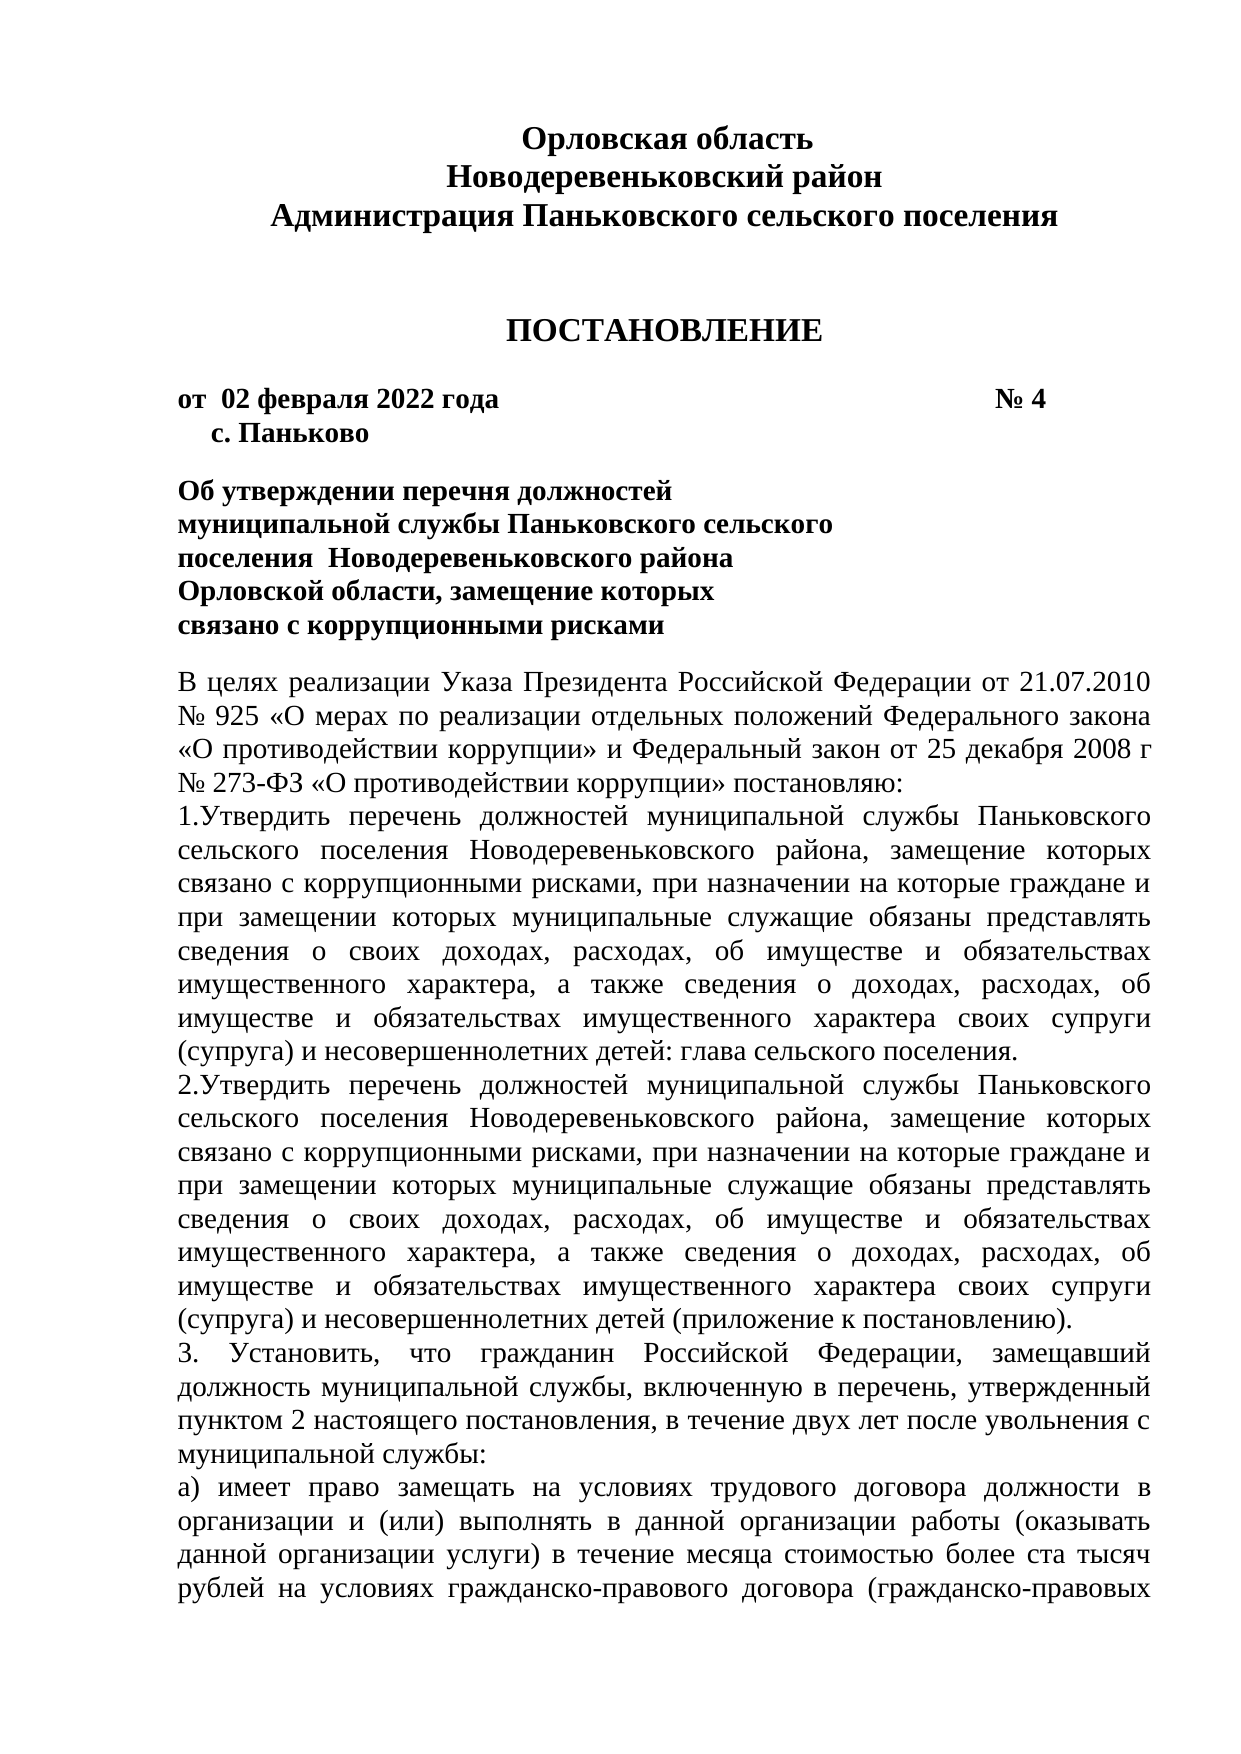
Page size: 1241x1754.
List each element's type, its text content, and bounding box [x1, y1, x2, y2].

text 3. Установить, что гражданин Российской Федерации, замещавший должность муниципальной службы, включенную в перечень, утвержденный пунктом 2 настоящего постановления, в течение двух лет после увольнения с муниципальной службы: [177, 1335, 1152, 1469]
text связано с коррупционными рисками [177, 607, 1152, 640]
text 1.Утвердить перечень должностей муниципальной службы Паньковского сельского поселения Новодеревеньковского района, замещение которых связано с коррупционными рисками, при назначении на которые граждане и при замещении которых муниципальные служащие обязаны представлять сведения о своих доходах, расходах, об имуществе и обязательствах имущественного характера, а также сведения о доходах, расходах, об имуществе и обязательствах имущественного характера своих супруги (супруга) и несовершеннолетних детей: глава сельского поселения. [177, 798, 1152, 1067]
text 2.Утвердить перечень должностей муниципальной службы Паньковского сельского поселения Новодеревеньковского района, замещение которых связано с коррупционными рисками, при назначении на которые граждане и при замещении которых муниципальные служащие обязаны представлять сведения о своих доходах, расходах, об имуществе и обязательствах имущественного характера, а также сведения о доходах, расходах, об имуществе и обязательствах имущественного характера своих супруги (супруга) и несовершеннолетних детей (приложение к постановлению). [177, 1067, 1152, 1335]
text ПОСТАНОВЛЕНИЕ [177, 310, 1152, 348]
text поселения Новодеревеньковского района [177, 540, 1152, 573]
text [177, 1469, 1152, 1603]
text муниципальной службы Паньковского сельского [177, 506, 1152, 540]
text Орловской области, замещение которых [177, 573, 1152, 607]
text Орловская область [177, 118, 1152, 156]
text Об утверждении перечня должностей [177, 473, 1152, 506]
text Новодеревеньковский район Администрация Паньковского сельского поселения [177, 156, 1152, 233]
text от 02 февраля 2022 года № 4 [177, 382, 1152, 415]
text с. Паньково [177, 415, 1152, 449]
text В целях реализации Указа Президента Российской Федерации от 21.07.2010 № 925 «О мерах по реализации отдельных положений Федерального закона «О противодействии коррупции» и Федеральный закон от 25 декабря 2008 г № 273-ФЗ «О противодействии коррупции» постановляю: [177, 664, 1152, 798]
